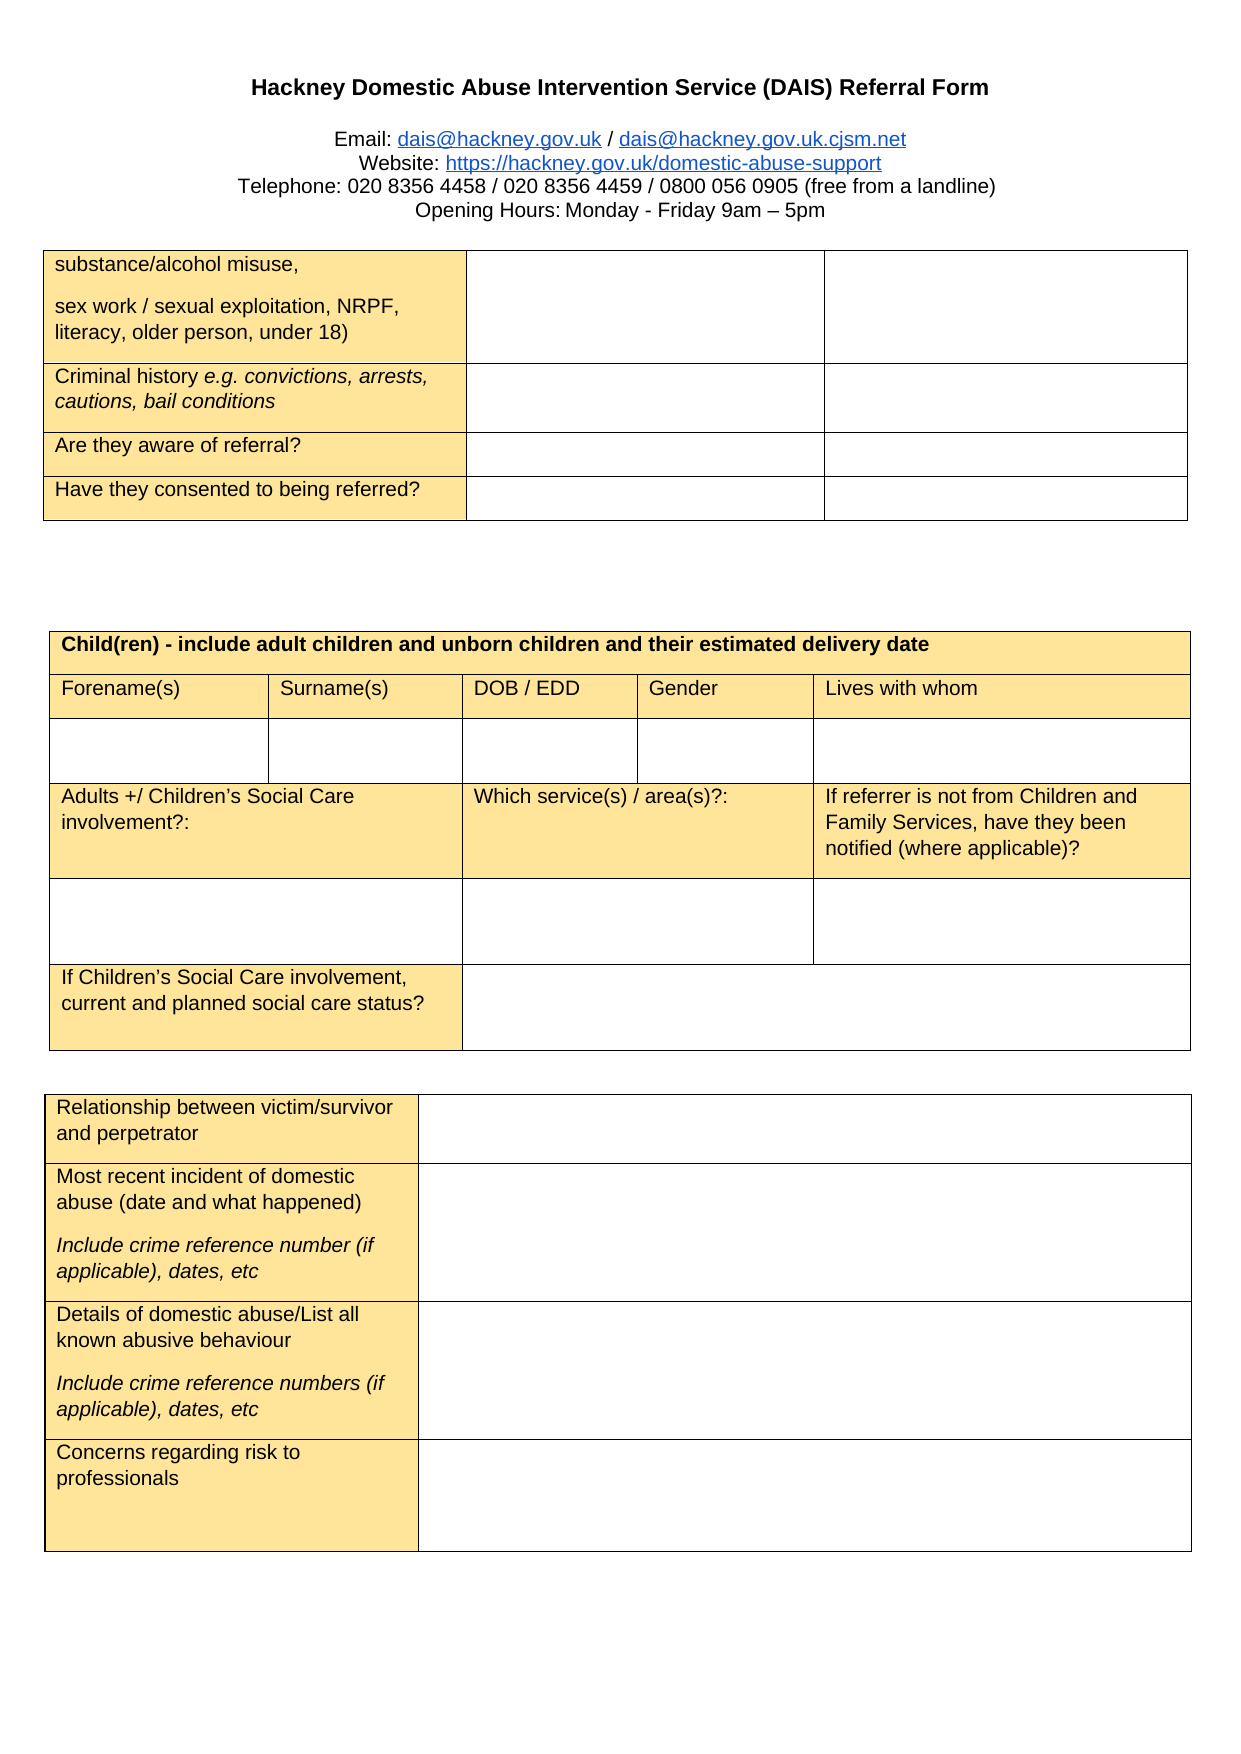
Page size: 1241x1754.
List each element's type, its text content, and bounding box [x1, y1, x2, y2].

table_cell [814, 879, 1190, 964]
table_cell [269, 719, 462, 783]
table_cell [419, 1302, 1191, 1439]
table_cell Have they consented to being referred? [44, 477, 466, 519]
table_cell If Children’s Social Care involvement, current and planned social care status? [50, 965, 462, 1050]
table_cell Most recent incident of domestic abuse (date and what happened) Include crime reference number (if applicable), dates, etc [46, 1164, 418, 1301]
table_cell Surname(s) [269, 675, 462, 718]
table_cell [463, 965, 1190, 1050]
table_cell Concerns regarding risk to professionals [46, 1440, 418, 1551]
table_cell If referrer is not from Children and Family Services, have they been notified (where applicable)? [814, 784, 1190, 878]
table_cell [463, 719, 637, 783]
table_cell [825, 364, 1187, 432]
table_cell [467, 477, 824, 519]
table_header Relationship between victim/survivor and perpetrator [46, 1095, 418, 1163]
table_cell DOB / EDD [463, 675, 637, 718]
table_cell [467, 251, 824, 362]
table_cell [638, 719, 813, 783]
table_header Child(ren) - include adult children and unborn children and their estimated delivery date [50, 632, 1190, 674]
table_cell Adults +/ Children’s Social Care involvement?: [50, 784, 462, 878]
table_cell [467, 433, 824, 476]
table_cell Forename(s) [50, 675, 268, 718]
table_cell Lives with whom [814, 675, 1190, 718]
table_header [419, 1095, 1191, 1163]
table_cell [419, 1440, 1191, 1551]
table_cell Which service(s) / area(s)?: [463, 784, 813, 878]
table_cell [50, 879, 462, 964]
table_cell [467, 364, 824, 432]
table_cell Gender [638, 675, 813, 718]
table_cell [44, 251, 466, 362]
table_cell Are they aware of referral? [44, 433, 466, 476]
table_cell [463, 879, 813, 964]
table_cell [419, 1164, 1191, 1301]
table_cell [814, 719, 1190, 783]
table_cell Details of domestic abuse/List all known abusive behaviour Include crime reference numbers (if applicable), dates, etc [46, 1302, 418, 1439]
table_cell [825, 251, 1187, 362]
table_cell [825, 477, 1187, 519]
table_cell [50, 719, 268, 783]
table_cell [825, 433, 1187, 476]
table_cell Criminal history e.g. convictions, arrests, cautions, bail conditions [44, 364, 466, 432]
